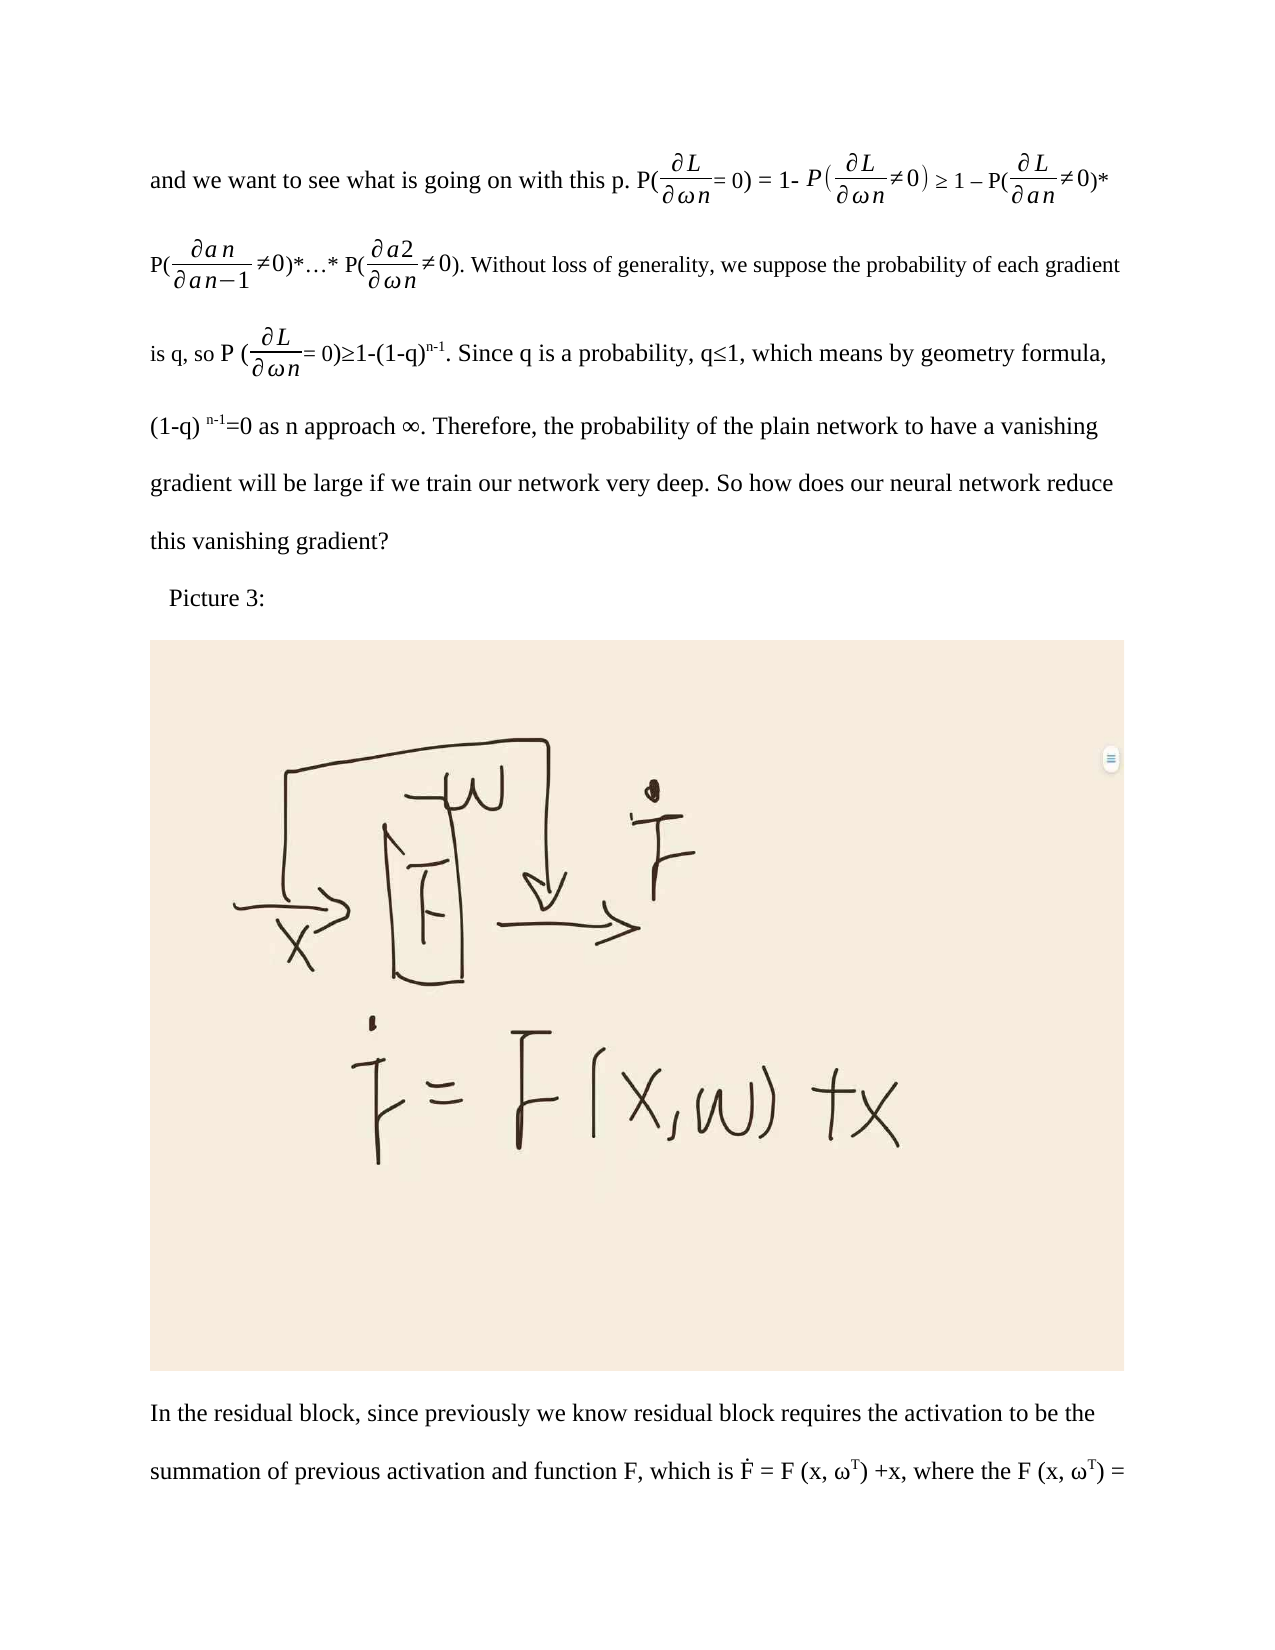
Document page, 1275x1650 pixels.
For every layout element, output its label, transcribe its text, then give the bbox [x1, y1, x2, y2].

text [150, 150, 1125, 554]
text Picture 3: [150, 583, 1125, 640]
picture [150, 640, 1125, 1371]
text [150, 1398, 1125, 1485]
